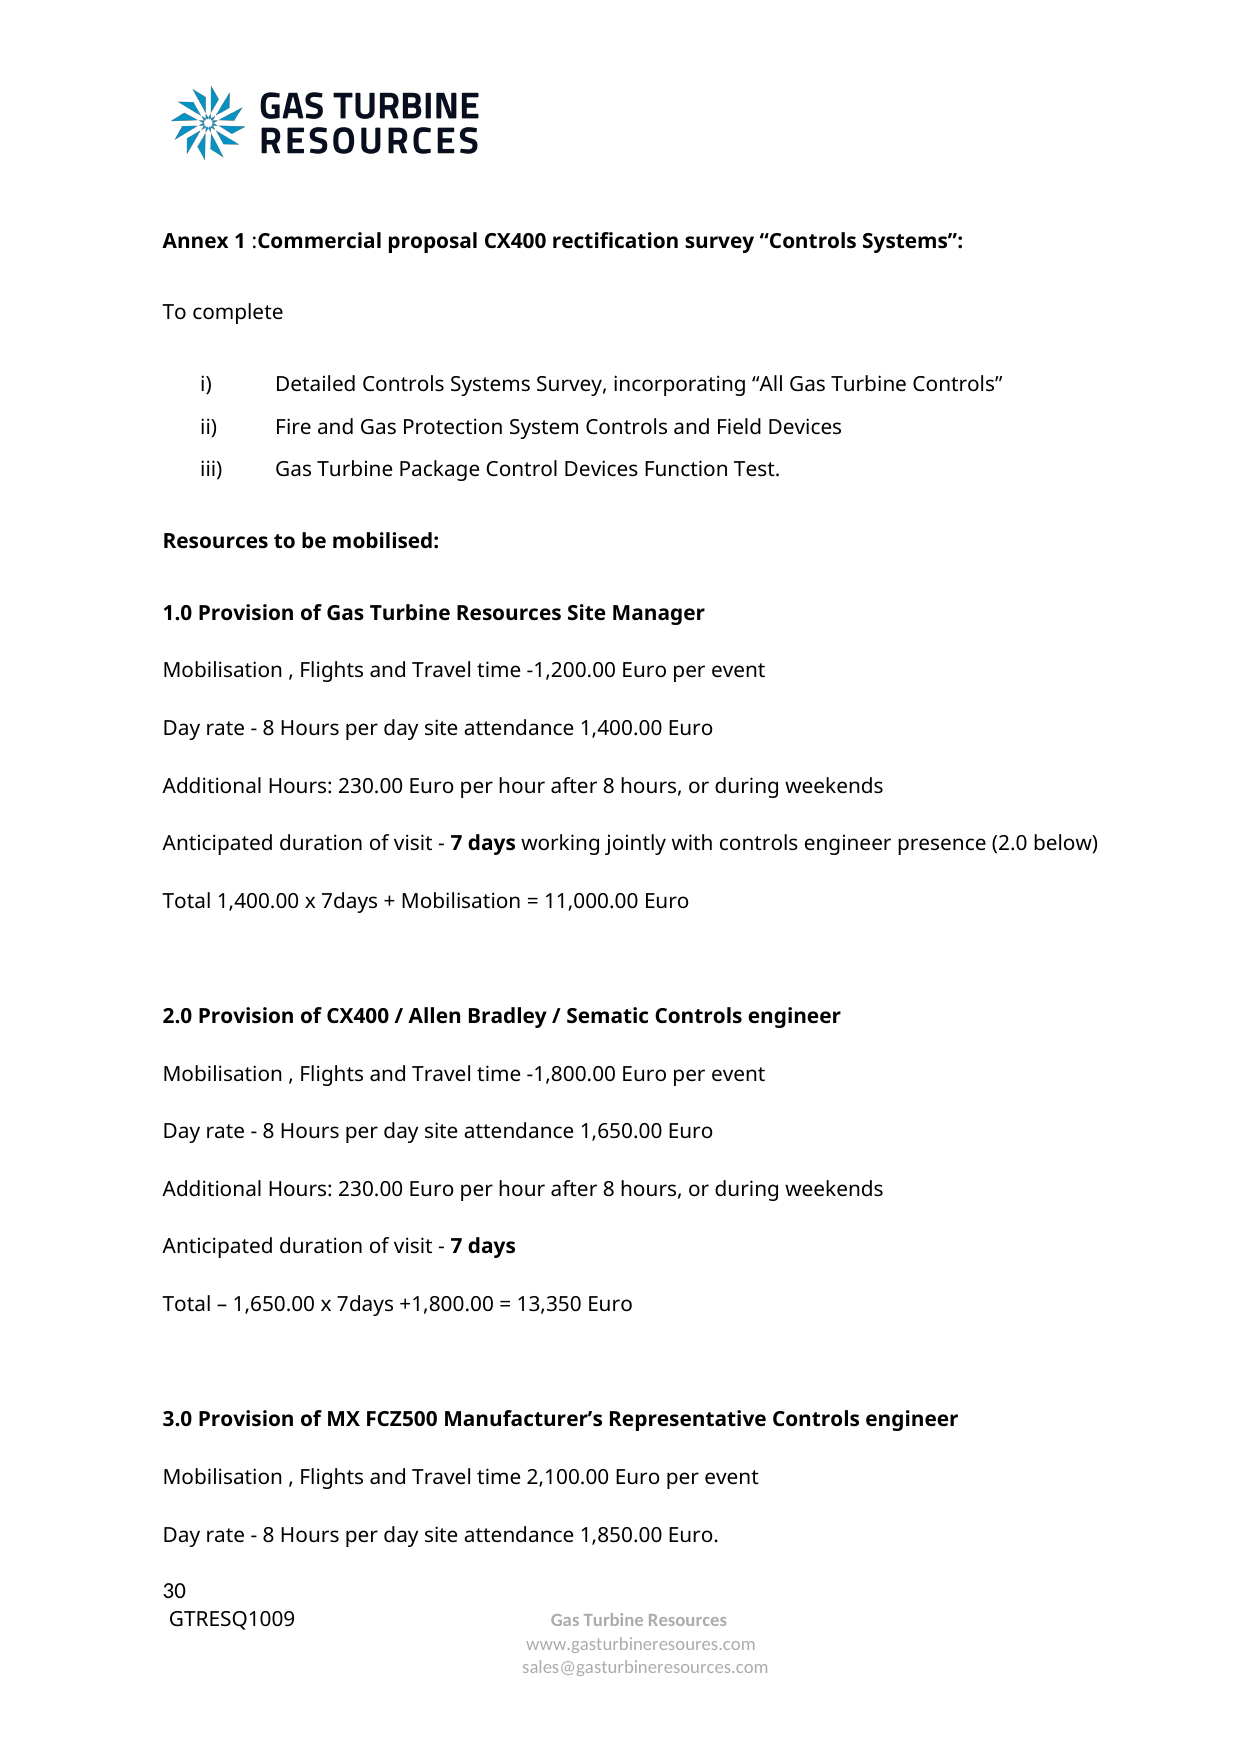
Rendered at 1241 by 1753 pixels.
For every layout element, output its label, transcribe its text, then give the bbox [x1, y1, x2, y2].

text 1.0 Provision of Gas Turbine Resources Site Manager [162, 598, 1152, 626]
text Mobilisation , Flights and Travel time -1,800.00 Euro per event [162, 1059, 1152, 1087]
text Total – 1,650.00 x 7days +1,800.00 = 13,350 Euro [162, 1289, 1152, 1318]
text Additional Hours: 230.00 Euro per hour after 8 hours, or during weekends [162, 1174, 1152, 1202]
text Day rate - 8 Hours per day site attendance 1,650.00 Euro [162, 1116, 1152, 1145]
picture [162, 73, 498, 179]
text Total 1,400.00 x 7days + Mobilisation = 11,000.00 Euro [162, 886, 1152, 914]
list Fire and Gas Protection System Controls and Field Devices [200, 412, 1152, 440]
text Annex 1 :Commercial proposal CX400 rectification survey “Controls Systems”: [162, 226, 1152, 254]
text Anticipated duration of visit - 7 days [162, 1232, 1152, 1260]
text Resources to be mobilised: [162, 526, 1152, 555]
list Detailed Controls Systems Survey, incorporating “All Gas Turbine Controls” [200, 369, 1152, 398]
text 2.0 Provision of CX400 / Allen Bradley / Sematic Controls engineer [162, 1001, 1152, 1030]
text Mobilisation , Flights and Travel time 2,100.00 Euro per event [162, 1462, 1152, 1491]
text Additional Hours: 230.00 Euro per hour after 8 hours, or during weekends [162, 771, 1152, 799]
text Day rate - 8 Hours per day site attendance 1,400.00 Euro [162, 713, 1152, 742]
text Day rate - 8 Hours per day site attendance 1,850.00 Euro. [162, 1520, 1152, 1548]
list Gas Turbine Package Control Devices Function Test. [200, 454, 1152, 483]
text To complete [162, 297, 1152, 326]
text Mobilisation , Flights and Travel time -1,200.00 Euro per event [162, 656, 1152, 684]
text Anticipated duration of visit - 7 days working jointly with controls engineer presence (2.0 below) [162, 828, 1152, 857]
text 3.0 Provision of MX FCZ500 Manufacturer’s Representative Controls engineer [162, 1404, 1152, 1433]
